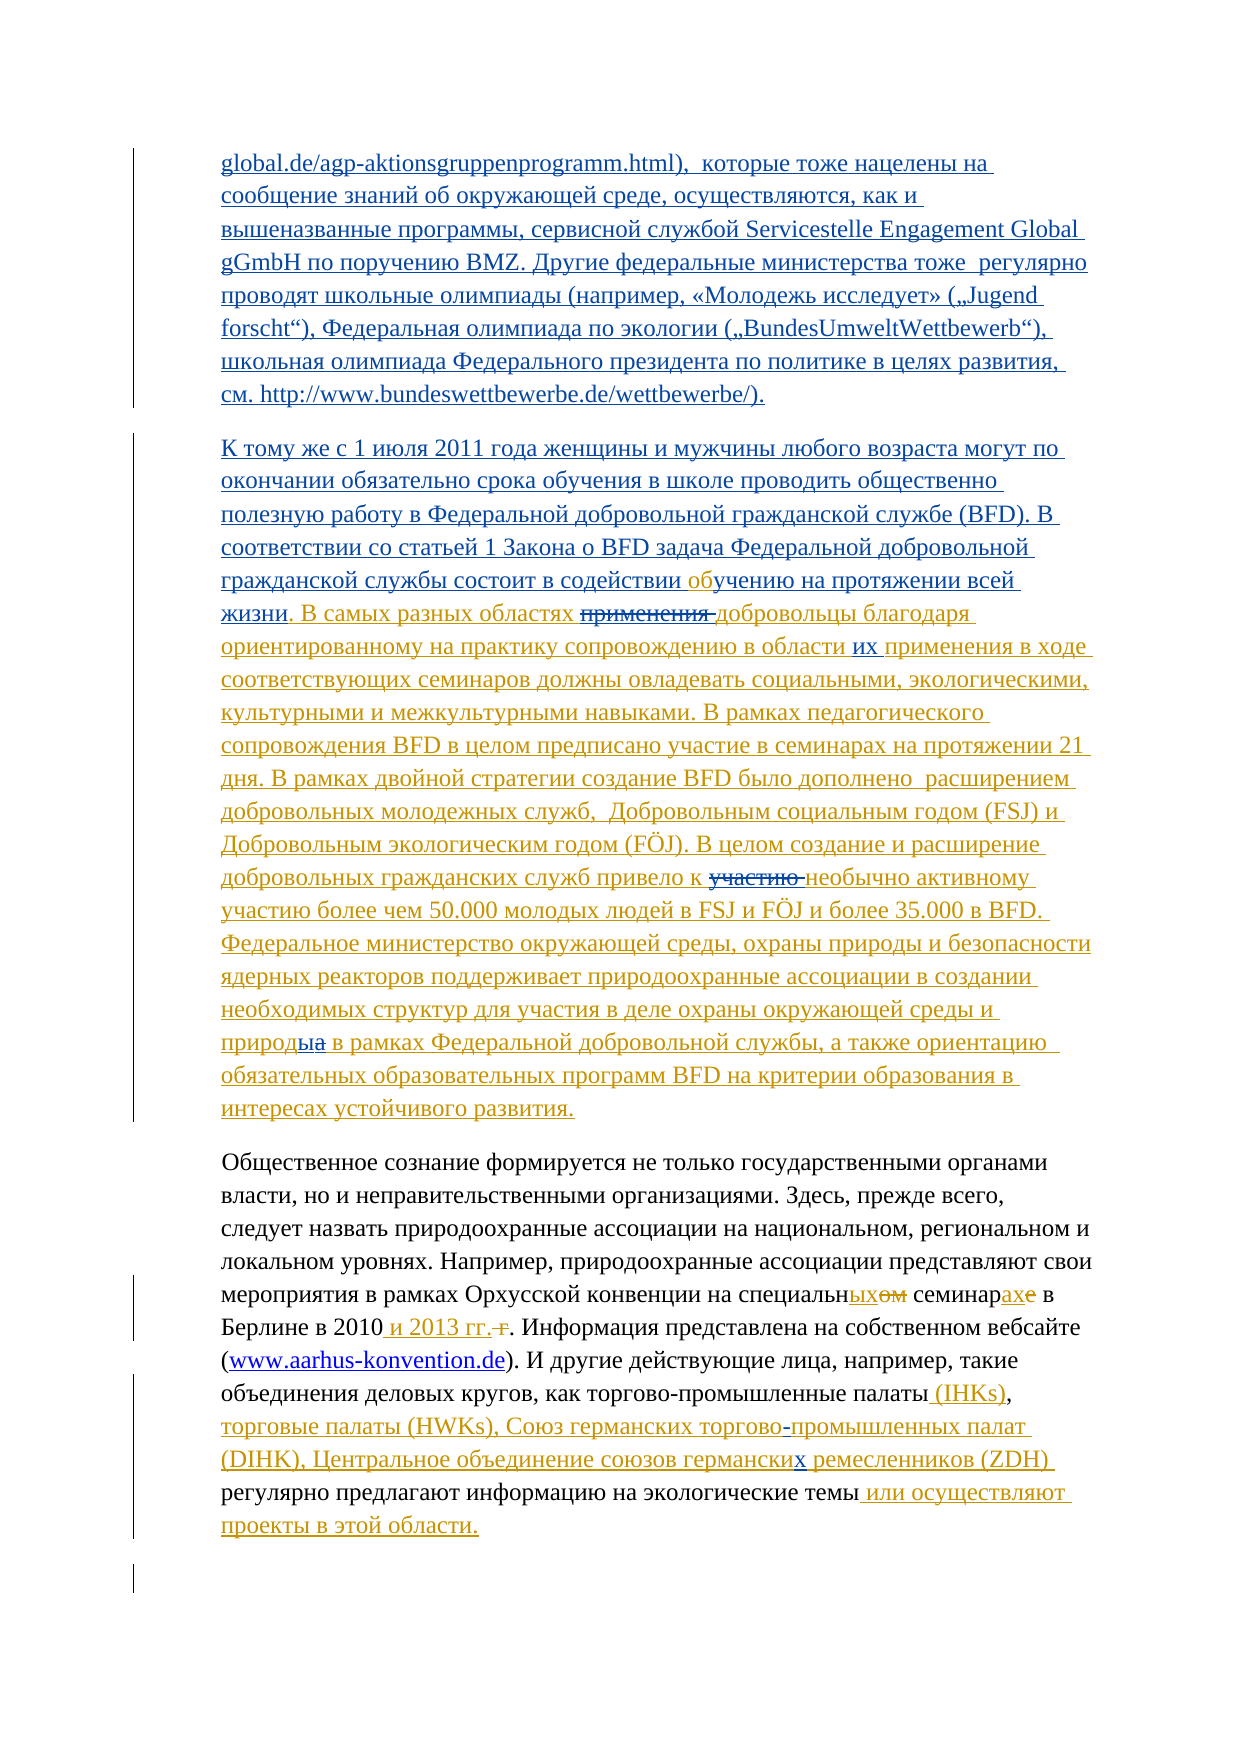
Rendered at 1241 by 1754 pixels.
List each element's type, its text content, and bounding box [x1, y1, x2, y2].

text Общественное сознание формируется не только государственными органами власти, но и неправительственными организациями. Здесь, прежде всего, следует назвать природоохранные ассоциации на национальном, региональном и локальном уровнях. Например, природоохранные ассоциации представляют свои мероприятия в рамках Орхусской конвенции на специальн семинар в Берлине в 2010. Информация представлена на собственном вебсайте (www.aarhus-konvention.de). И другие действующие лица, например, такие объединения деловых кругов, как торгово-промышленные палаты, регулярно предлагают информацию на экологические темы [221, 1147, 1093, 1539]
